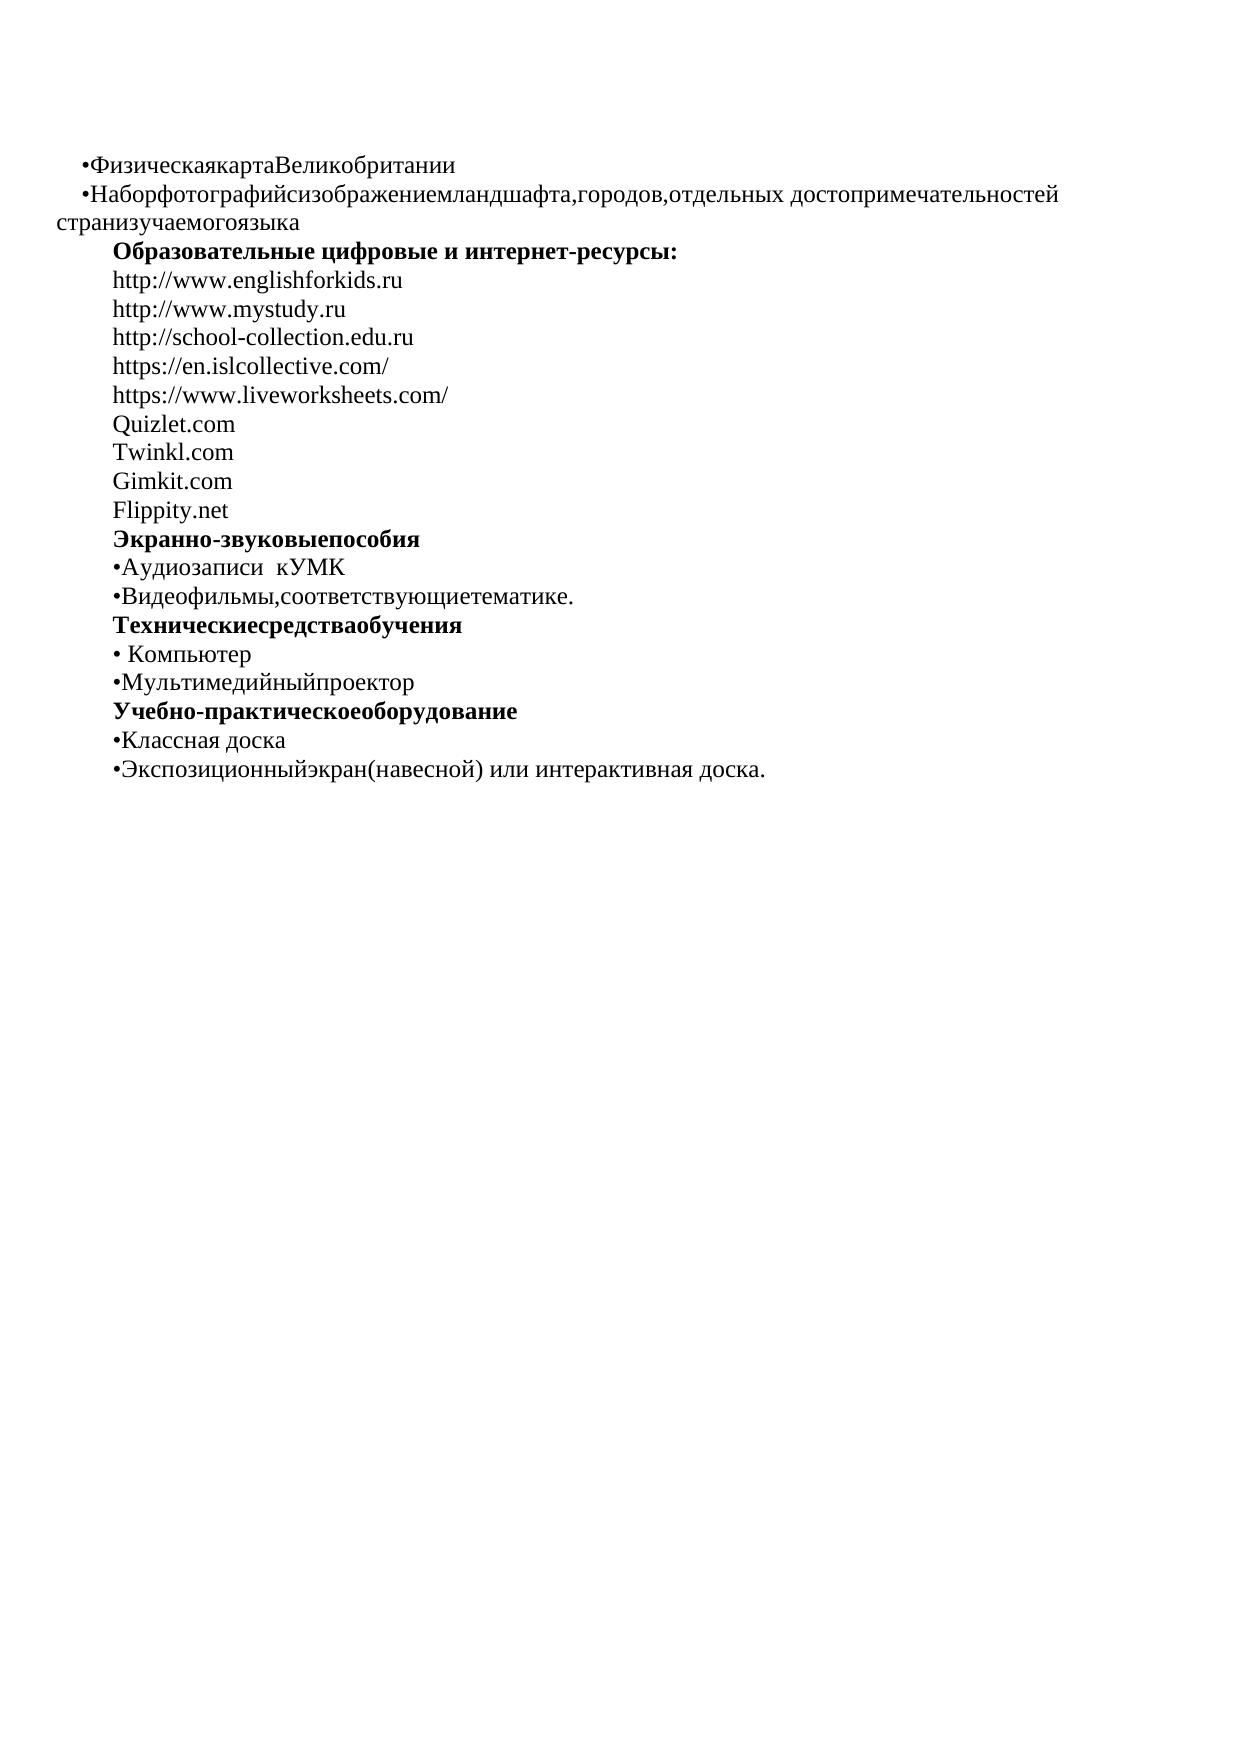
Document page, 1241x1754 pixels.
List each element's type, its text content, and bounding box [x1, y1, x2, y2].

text • Компьютер [112, 639, 1128, 667]
text https://www.liveworksheets.com/ [112, 380, 1128, 409]
text •Наборфотографийсизображениемландшафта,городов,отдельных достопримечательностей странизучаемогоязыка [56, 179, 1128, 236]
text http://www.mystudy.ru [112, 294, 1128, 322]
text https://en.islcollective.com/ [112, 351, 1128, 380]
text •Экспозиционныйэкран(навесной) или интерактивная доска. [112, 754, 1128, 782]
text Экранно-звуковыепособия [112, 524, 1128, 552]
text •Мультимедийныйпроектор [112, 667, 1128, 696]
text http://www.englishforkids.ru [112, 265, 1128, 294]
text •Классная доска [112, 725, 1128, 754]
text •Аудиозаписи кУМК [112, 552, 1128, 581]
text Техническиесредстваобучения [112, 610, 1128, 639]
text Образовательные цифровые и интернет-ресурсы: [112, 236, 1128, 265]
text Quizlet.com [112, 409, 1128, 437]
text Gimkit.com [112, 466, 1128, 495]
text http://school-collection.edu.ru [112, 322, 1128, 351]
text Учебно-практическоеоборудование [112, 696, 1128, 725]
text •ФизическаякартаВеликобритании [56, 150, 1128, 179]
text •Видеофильмы,соответствующиетематике. [112, 581, 1128, 610]
text Twinkl.com [112, 437, 1128, 466]
text Flippity.net [112, 495, 1128, 524]
